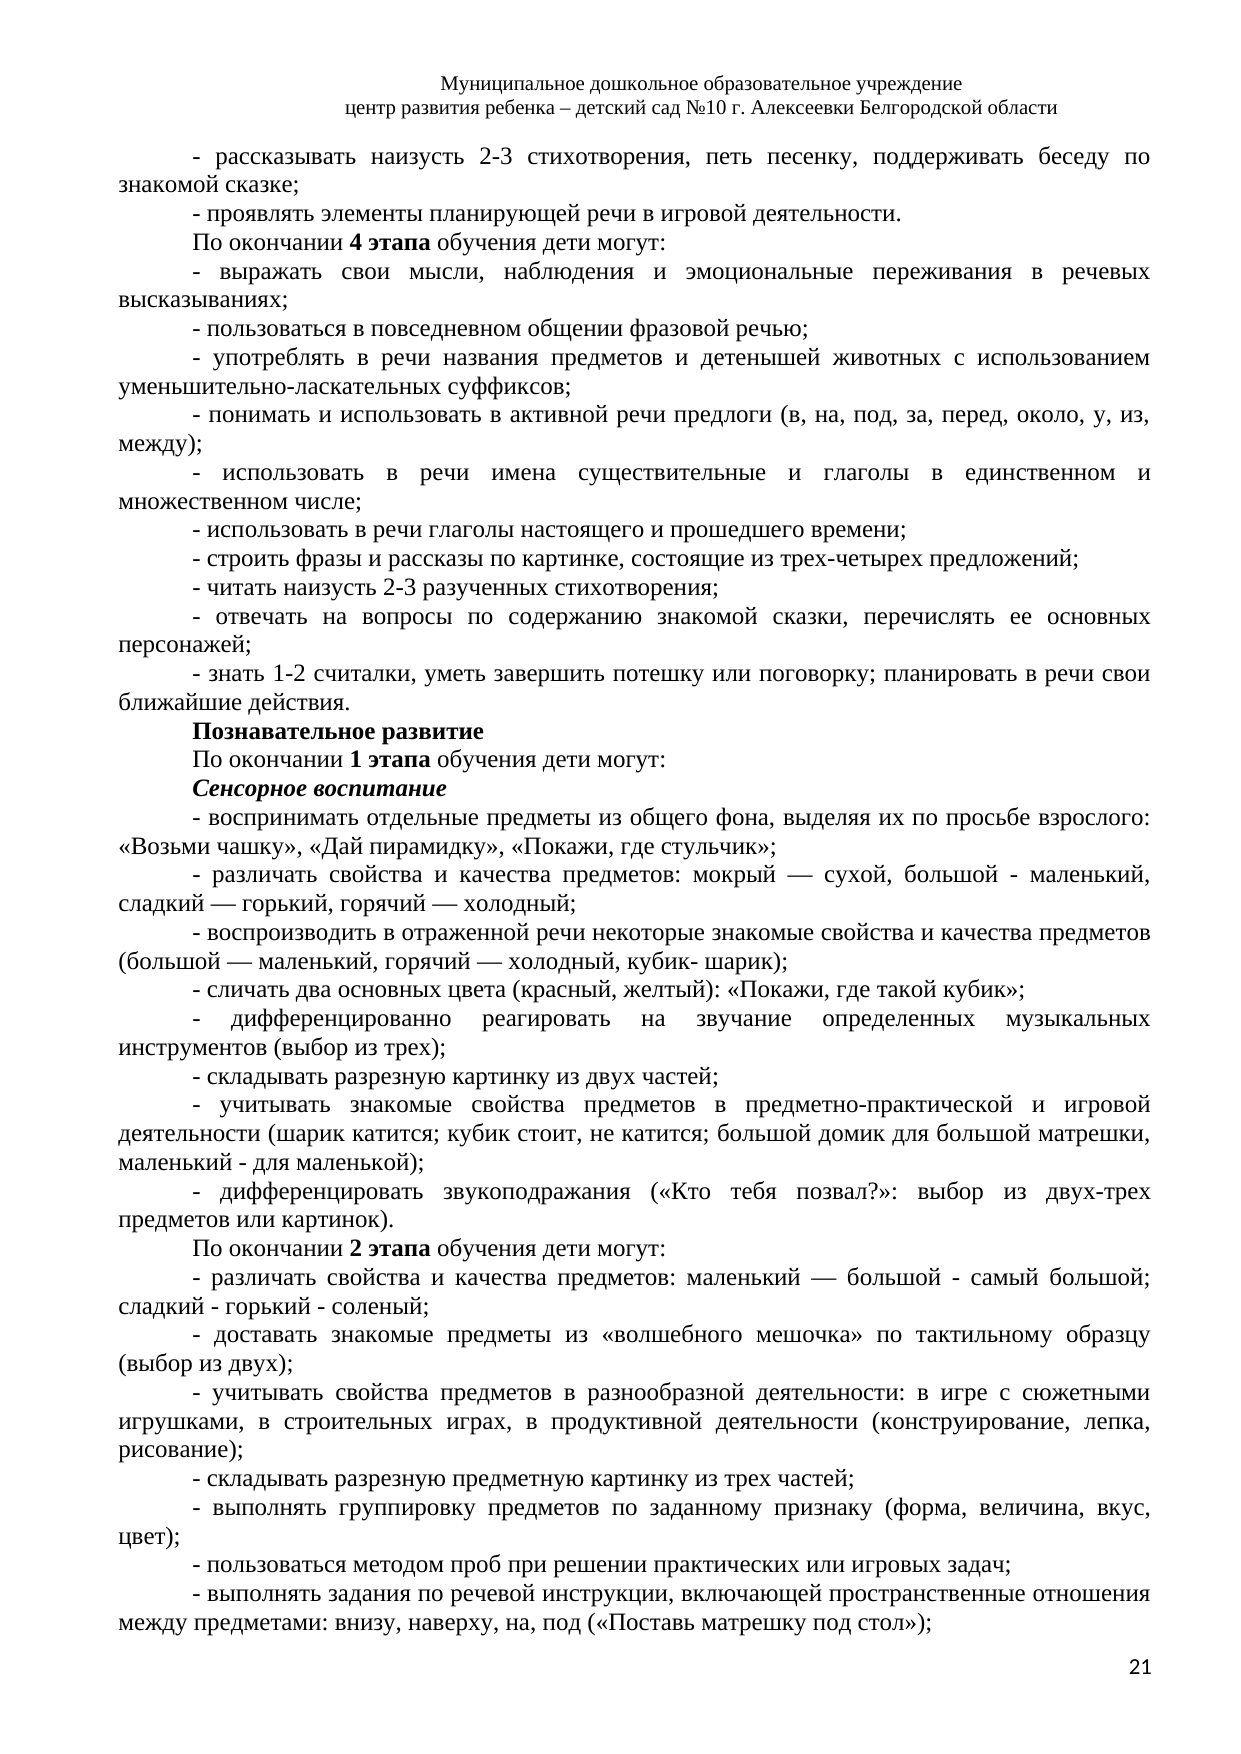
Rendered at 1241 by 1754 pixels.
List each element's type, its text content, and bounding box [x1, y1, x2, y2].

text - различать свойства и качества предметов: маленький — большой - самый большой; сладкий - горький - соленый; [118, 1262, 1152, 1319]
text Познавательное развитие [118, 716, 1152, 744]
text - сличать два основных цвета (красный, желтый): «Покажи, где такой кубик»; [118, 974, 1152, 1003]
text - выполнять группировку предметов по заданному признаку (форма, величина, вкус, цвет); [118, 1492, 1152, 1549]
text - воспринимать отдельные предметы из общего фона, выделяя их по просьбе взрослого: «Возьми чашку», «Дай пирамидку», «Покажи, где стульчик»; [118, 802, 1152, 859]
text - отвечать на вопросы по содержанию знакомой сказки, перечислять ее основных персонажей; [118, 601, 1152, 658]
text По окончании 2 этапа обучения дети могут: [118, 1233, 1152, 1262]
text - строить фразы и рассказы по картинке, состоящие из трех-четырех предложений; [118, 543, 1152, 572]
text По окончании 4 этапа обучения дети могут: [118, 227, 1152, 256]
text - понимать и использовать в активной речи предлоги (в, на, под, за, перед, около, у, из, между); [118, 399, 1152, 457]
text - выполнять задания по речевой инструкции, включающей пространственные отношения между предметами: внизу, наверху, на, под («Поставь матрешку под стол»); [118, 1578, 1152, 1636]
text - пользоваться методом проб при решении практических или игровых задач; [118, 1549, 1152, 1578]
text - знать 1-2 считалки, уметь завершить потешку или поговорку; планировать в речи свои ближайшие действия. [118, 658, 1152, 716]
text - учитывать свойства предметов в разнообразной деятельности: в игре с сюжетными игрушками, в строительных играх, в продуктивной деятельности (конструирование, лепка, рисование); [118, 1377, 1152, 1463]
text - дифференцированно реагировать на звучание определенных музыкальных инструментов (выбор из трех); [118, 1003, 1152, 1061]
text - использовать в речи глаголы настоящего и прошедшего времени; [118, 514, 1152, 543]
text - читать наизусть 2-3 разученных стихотворения; [118, 572, 1152, 601]
text - складывать разрезную картинку из двух частей; [118, 1061, 1152, 1089]
text Сенсорное воспитание [118, 773, 1152, 802]
text - пользоваться в повседневном общении фразовой речью; [118, 313, 1152, 342]
text - дифференцировать звукоподражания («Кто тебя позвал?»: выбор из двух-трех предметов или картинок). [118, 1176, 1152, 1233]
text - проявлять элементы планирующей речи в игровой деятельности. [118, 198, 1152, 227]
text - различать свойства и качества предметов: мокрый — сухой, большой - маленький, сладкий — горький, горячий — холодный; [118, 859, 1152, 917]
text По окончании 1 этапа обучения дети могут: [118, 744, 1152, 773]
text - учитывать знакомые свойства предметов в предметно-практической и игровой деятельности (шарик катится; кубик стоит, не катится; большой домик для большой матрешки, маленький - для маленькой); [118, 1089, 1152, 1176]
text - складывать разрезную предметную картинку из трех частей; [118, 1463, 1152, 1492]
text - употреблять в речи названия предметов и детенышей животных с использованием уменьшительно-ласкательных суффиксов; [118, 342, 1152, 399]
text - доставать знакомые предметы из «волшебного мешочка» по тактильному образцу (выбор из двух); [118, 1319, 1152, 1377]
text - рассказывать наизусть 2-3 стихотворения, петь песенку, поддерживать беседу по знакомой сказке; [118, 141, 1152, 198]
text - использовать в речи имена существительные и глаголы в единственном и множественном числе; [118, 457, 1152, 514]
text - воспроизводить в отраженной речи некоторые знакомые свойства и качества предметов (большой — маленький, горячий — холодный, кубик- шарик); [118, 917, 1152, 974]
text - выражать свои мысли, наблюдения и эмоциональные переживания в речевых высказываниях; [118, 256, 1152, 313]
